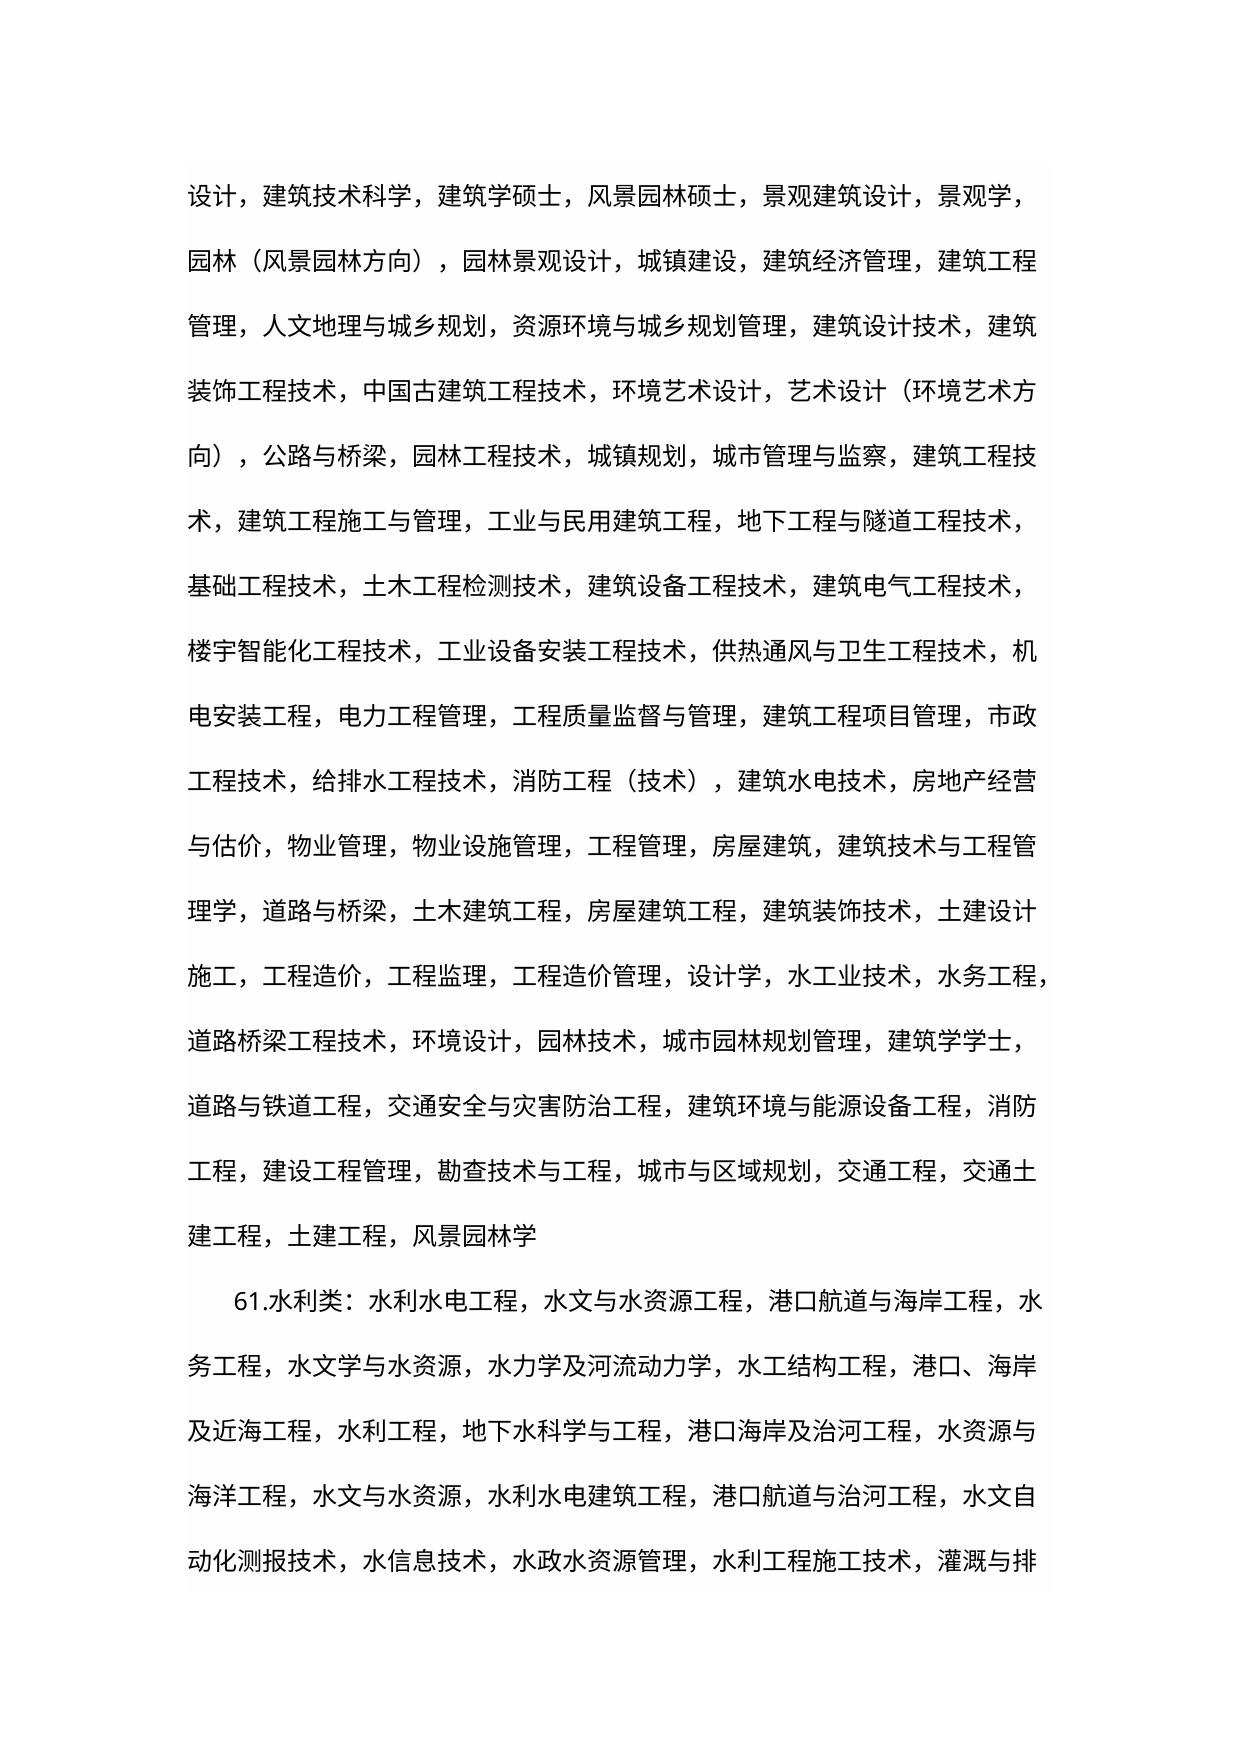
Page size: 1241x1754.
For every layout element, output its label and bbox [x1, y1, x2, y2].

text [187, 162, 1053, 1267]
text [187, 1267, 1053, 1592]
